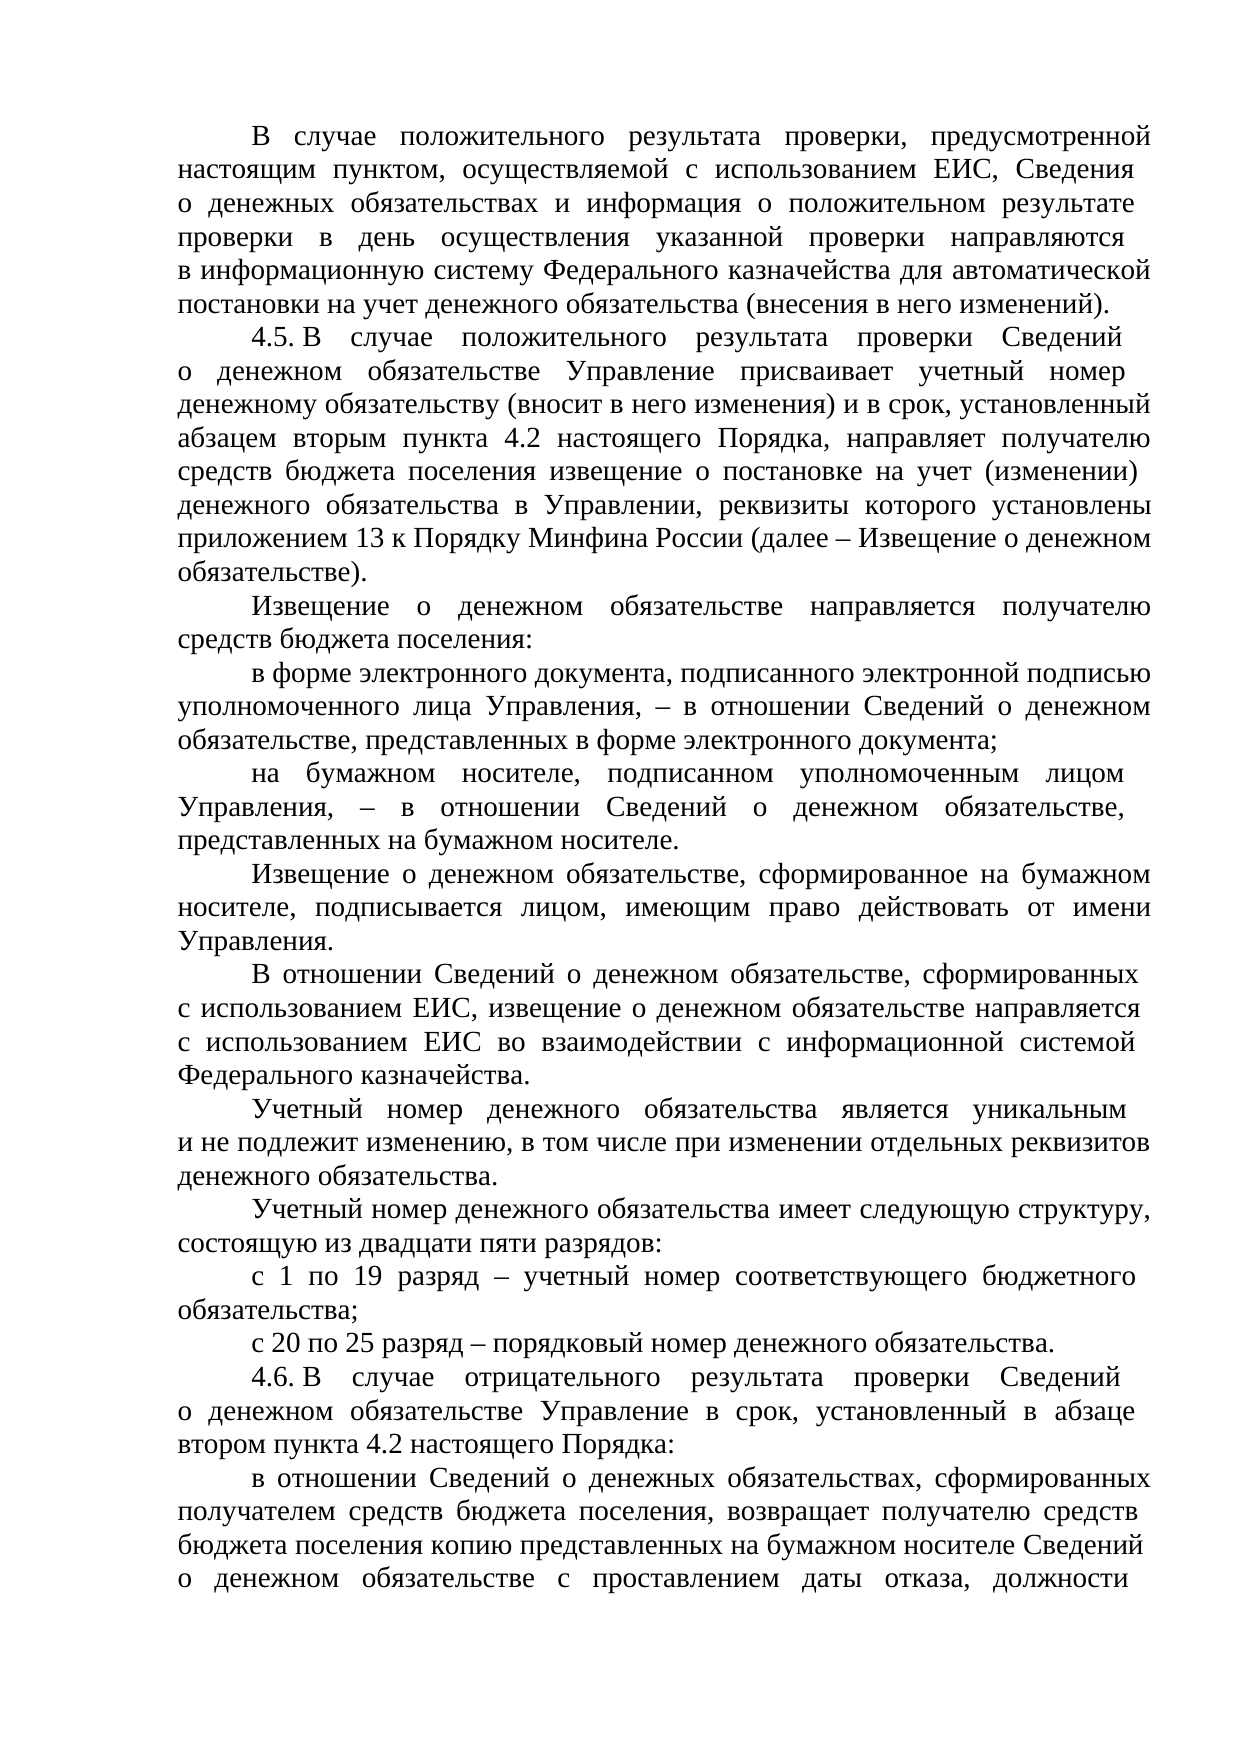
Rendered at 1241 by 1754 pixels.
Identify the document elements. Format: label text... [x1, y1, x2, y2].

text с 20 по 25 разряд – порядковый номер денежного обязательства. [177, 1326, 1152, 1359]
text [177, 1460, 1152, 1594]
text Извещение о денежном обязательстве направляется получателю средств бюджета поселения: [177, 588, 1152, 655]
text 4.5. В случае положительного результата проверки Сведений о денежном обязательстве Управление присваивает учетный номер денежному обязательству (вносит в него изменения) и в срок, установленный абзацем вторым пункта 4.2 настоящего Порядка, направляет получателю средств бюджета поселения извещение о постановке на учет (изменении) денежного обязательства в Управлении, реквизиты которого установлены приложением 13 к Порядку Минфина России (далее – Извещение о денежном обязательстве). [177, 319, 1152, 588]
text В случае положительного результата проверки, предусмотренной настоящим пунктом, осуществляемой с использованием ЕИС, Сведения о денежных обязательствах и информация о положительном результате проверки в день осуществления указанной проверки направляются в информационную систему Федерального казначейства для автоматической постановки на учет денежного обязательства (внесения в него изменений). [177, 118, 1152, 319]
text на бумажном носителе, подписанном уполномоченным лицом Управления, – в отношении Сведений о денежном обязательстве, представленных на бумажном носителе. [177, 755, 1152, 856]
text Извещение о денежном обязательстве, сформированное на бумажном носителе, подписывается лицом, имеющим право действовать от имени Управления. [177, 856, 1152, 957]
text В отношении Сведений о денежном обязательстве, сформированных с использованием ЕИС, извещение о денежном обязательстве направляется с использованием ЕИС во взаимодействии с информационной системой Федерального казначейства. [177, 957, 1152, 1091]
text с 1 по 19 разряд – учетный номер соответствующего бюджетного обязательства; [177, 1258, 1152, 1326]
text Учетный номер денежного обязательства является уникальным и не подлежит изменению, в том числе при изменении отдельных реквизитов денежного обязательства. [177, 1091, 1152, 1191]
text 4.6. В случае отрицательного результата проверки Сведений о денежном обязательстве Управление в срок, установленный в абзаце втором пункта 4.2 настоящего Порядка: [177, 1359, 1152, 1460]
text в форме электронного документа, подписанного электронной подписью уполномоченного лица Управления, – в отношении Сведений о денежном обязательстве, представленных в форме электронного документа; [177, 655, 1152, 755]
text Учетный номер денежного обязательства имеет следующую структуру, состоящую из двадцати пяти разрядов: [177, 1191, 1152, 1258]
